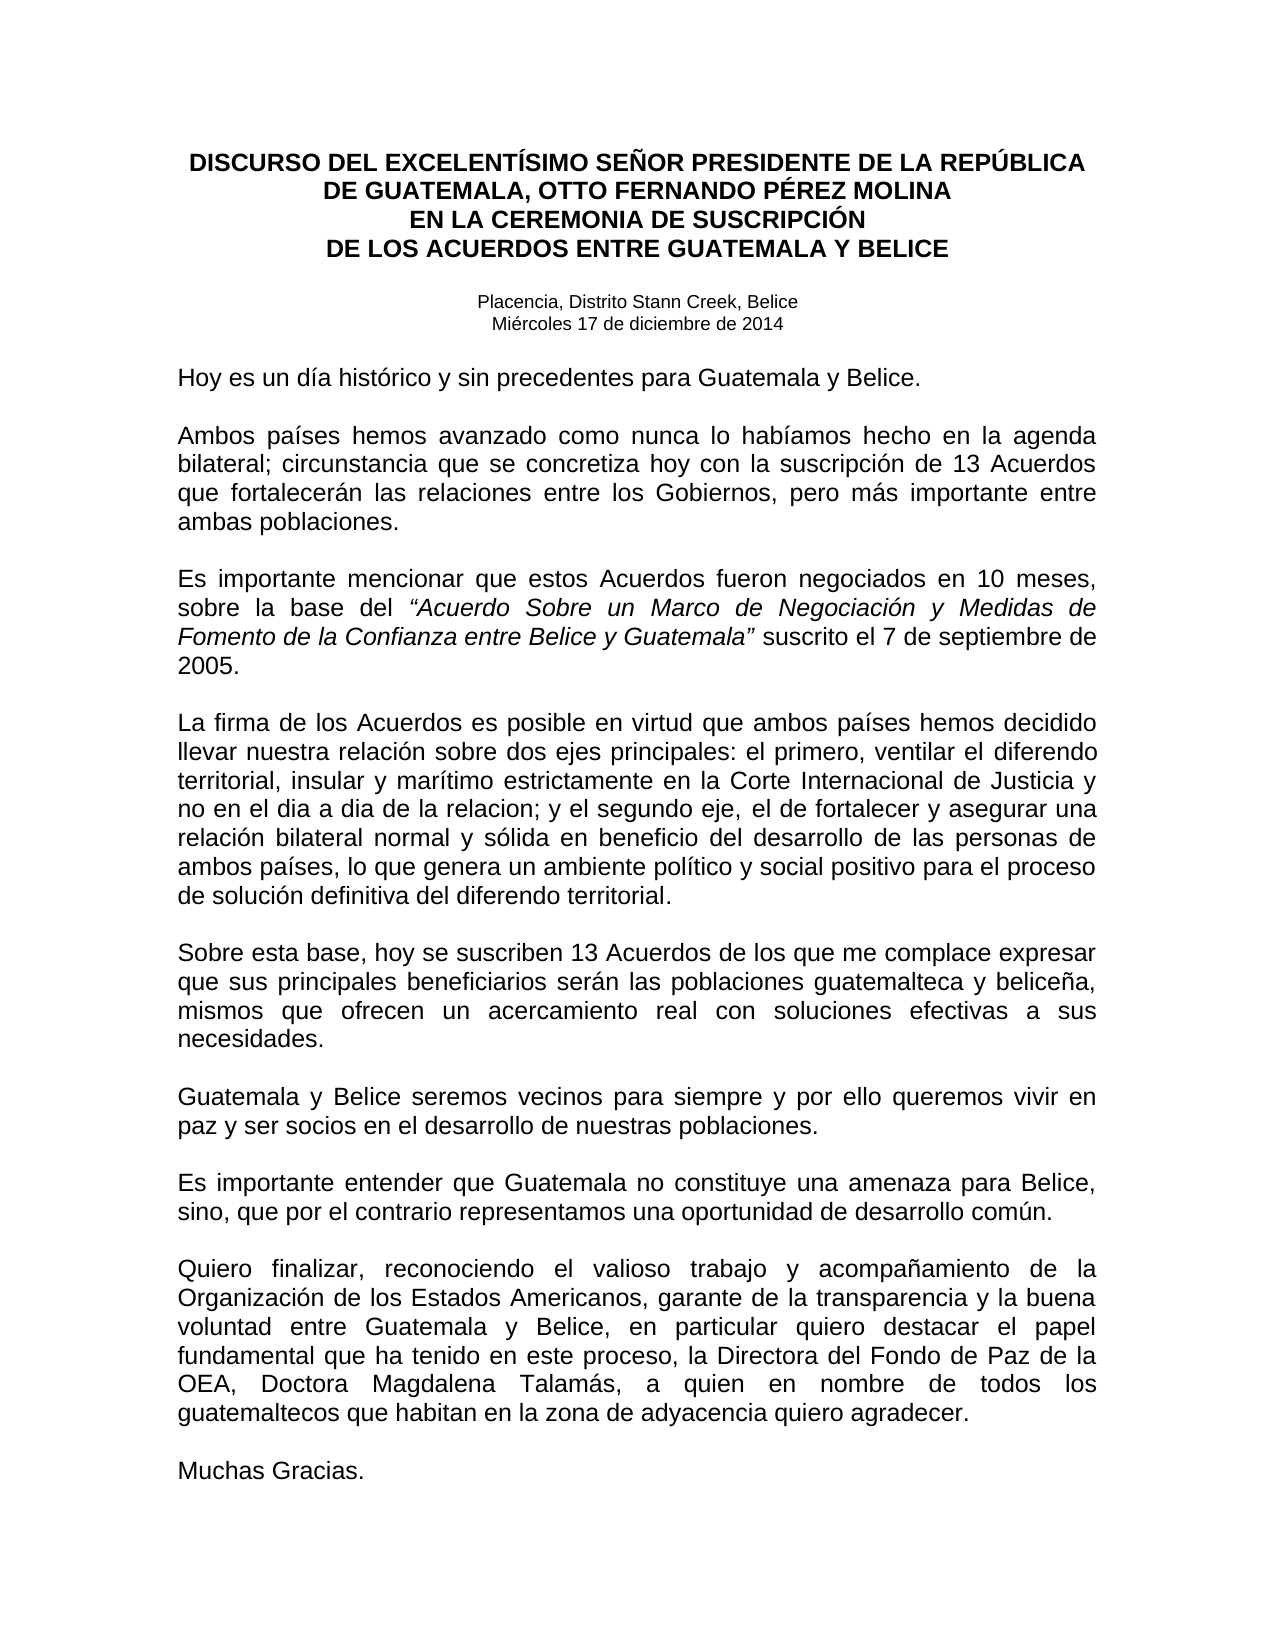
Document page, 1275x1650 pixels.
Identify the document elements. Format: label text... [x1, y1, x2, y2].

text Placencia, Distrito Stann Creek, Belice [177, 291, 1098, 313]
text Es importante entender que Guatemala no constituye una amenaza para Belice, sino, que por el contrario representamos una oportunidad de desarrollo común. [177, 1168, 1098, 1226]
text Ambos países hemos avanzado como nunca lo habíamos hecho en la agenda bilateral; circunstancia que se concretiza hoy con la suscripción de 13 Acuerdos que fortalecerán las relaciones entre los Gobiernos, pero más importante entre ambas poblaciones. [177, 421, 1098, 536]
text Miércoles 17 de diciembre de 2014 [177, 313, 1098, 334]
text EN LA CEREMONIA DE SUSCRIPCIÓN [177, 205, 1098, 234]
text Guatemala y Belice seremos vecinos para siempre y por ello queremos vivir en paz y ser socios en el desarrollo de nuestras poblaciones. [177, 1082, 1098, 1139]
text La firma de los Acuerdos es posible en virtud que ambos países hemos decidido llevar nuestra relación sobre dos ejes principales: el primero, ventilar el diferendo territorial, insular y marítimo estrictamente en la Corte Internacional de Justicia y no en el dia a dia de la relacion; y el segundo eje, el de fortalecer y asegurar una relación bilateral normal y sólida en beneficio del desarrollo de las personas de ambos países, lo que genera un ambiente político y social positivo para el proceso de solución definitiva del diferendo territorial. [177, 708, 1098, 909]
text Sobre esta base, hoy se suscriben 13 Acuerdos de los que me complace expresar que sus principales beneficiarios serán las poblaciones guatemalteca y beliceña, mismos que ofrecen un acercamiento real con soluciones efectivas a sus necesidades. [177, 938, 1098, 1053]
text Quiero finalizar, reconociendo el valioso trabajo y acompañamiento de la Organización de los Estados Americanos, garante de la transparencia y la buena voluntad entre Guatemala y Belice, en particular quiero destacar el papel fundamental que ha tenido en este proceso, la Directora del Fondo de Paz de la OEA, Doctora Magdalena Talamás, a quien en nombre de todos los guatemaltecos que habitan en la zona de adyacencia quiero agradecer. [177, 1254, 1098, 1427]
text Hoy es un día histórico y sin precedentes para Guatemala y Belice. [177, 363, 1098, 392]
text Es importante mencionar que estos Acuerdos fueron negociados en 10 meses, sobre la base del “Acuerdo Sobre un Marco de Negociación y Medidas de Fomento de la Confianza entre Belice y Guatemala” suscrito el 7 de septiembre de 2005. [177, 564, 1098, 679]
text Muchas Gracias. [177, 1456, 1098, 1484]
text DISCURSO DEL EXCELENTÍSIMO SEÑOR PRESIDENTE DE LA REPÚBLICA DE GUATEMALA, OTTO FERNANDO PÉREZ MOLINA [177, 148, 1098, 205]
text DE LOS ACUERDOS ENTRE GUATEMALA Y BELICE [177, 234, 1098, 263]
